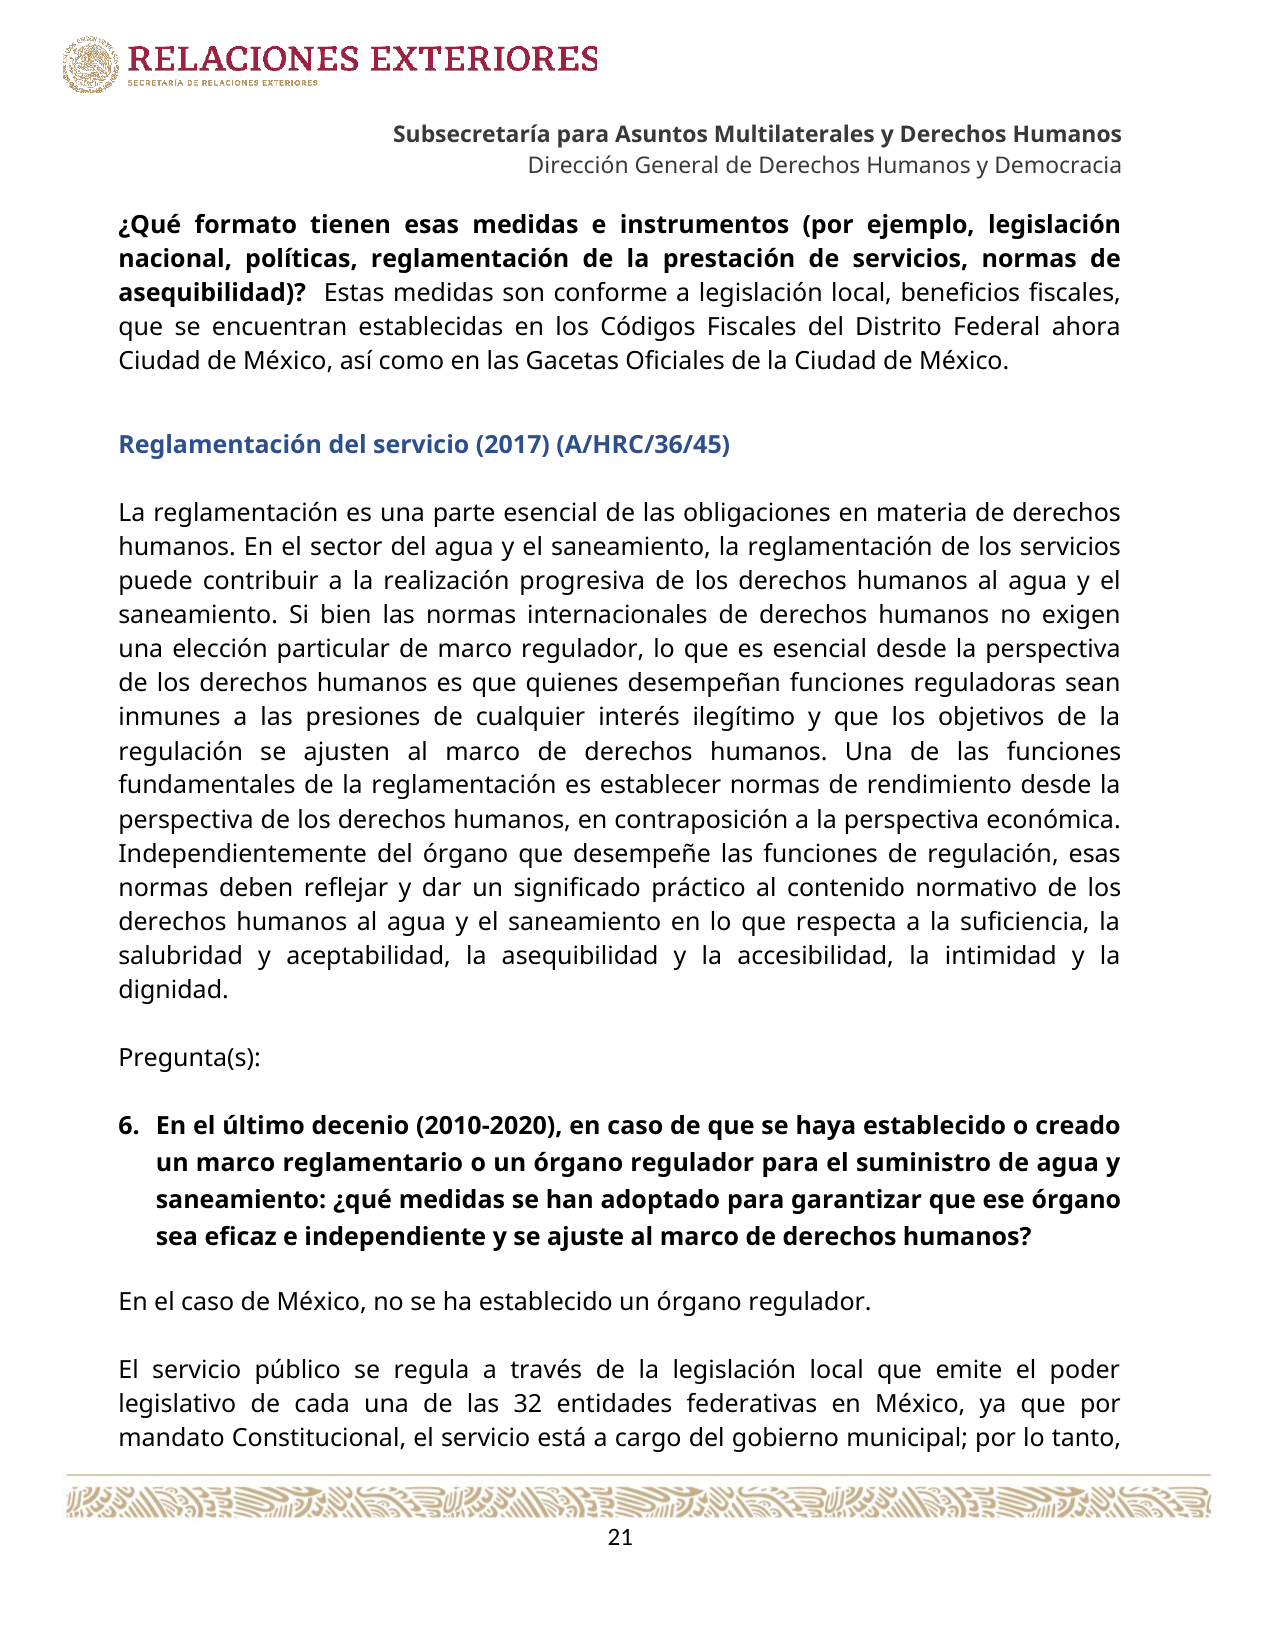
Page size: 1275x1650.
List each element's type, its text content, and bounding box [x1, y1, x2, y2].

list En el último decenio (2010-2020), en caso de que se haya establecido o creado un marco reglamentario o un órgano regulador para el suministro de agua y saneamiento: ¿qué medidas se han adoptado para garantizar que ese órgano sea eficaz e independiente y se ajuste al marco de derechos humanos? [118, 1108, 1122, 1252]
text Pregunta(s): [118, 1040, 1122, 1074]
text La reglamentación es una parte esencial de las obligaciones en materia de derechos humanos. En el sector del agua y el saneamiento, la reglamentación de los servicios puede contribuir a la realización progresiva de los derechos humanos al agua y el saneamiento. Si bien las normas internacionales de derechos humanos no exigen una elección particular de marco regulador, lo que es esencial desde la perspectiva de los derechos humanos es que quienes desempeñan funciones reguladoras sean inmunes a las presiones de cualquier interés ilegítimo y que los objetivos de la regulación se ajusten al marco de derechos humanos. Una de las funciones fundamentales de la reglamentación es establecer normas de rendimiento desde la perspectiva de los derechos humanos, en contraposición a la perspectiva económica. Independientemente del órgano que desempeñe las funciones de regulación, esas normas deben reflejar y dar un significado práctico al contenido normativo de los derechos humanos al agua y el saneamiento en lo que respecta a la suficiencia, la salubridad y aceptabilidad, la asequibilidad y la accesibilidad, la intimidad y la dignidad. [118, 495, 1122, 1006]
text En el caso de México, no se ha establecido un órgano regulador. [118, 1283, 1122, 1317]
subtitle Reglamentación del servicio (2017) (A/HRC/36/45) [118, 427, 1122, 461]
text ¿Qué formato tienen esas medidas e instrumentos (por ejemplo, legislación nacional, políticas, reglamentación de la prestación de servicios, normas de asequibilidad)? Estas medidas son conforme a legislación local, beneficios fiscales, que se encuentran establecidas en los Códigos Fiscales del Distrito Federal ahora Ciudad de México, así como en las Gacetas Oficiales de la Ciudad de México. [118, 206, 1122, 377]
picture [61, 36, 597, 93]
picture [61, 1472, 1218, 1528]
